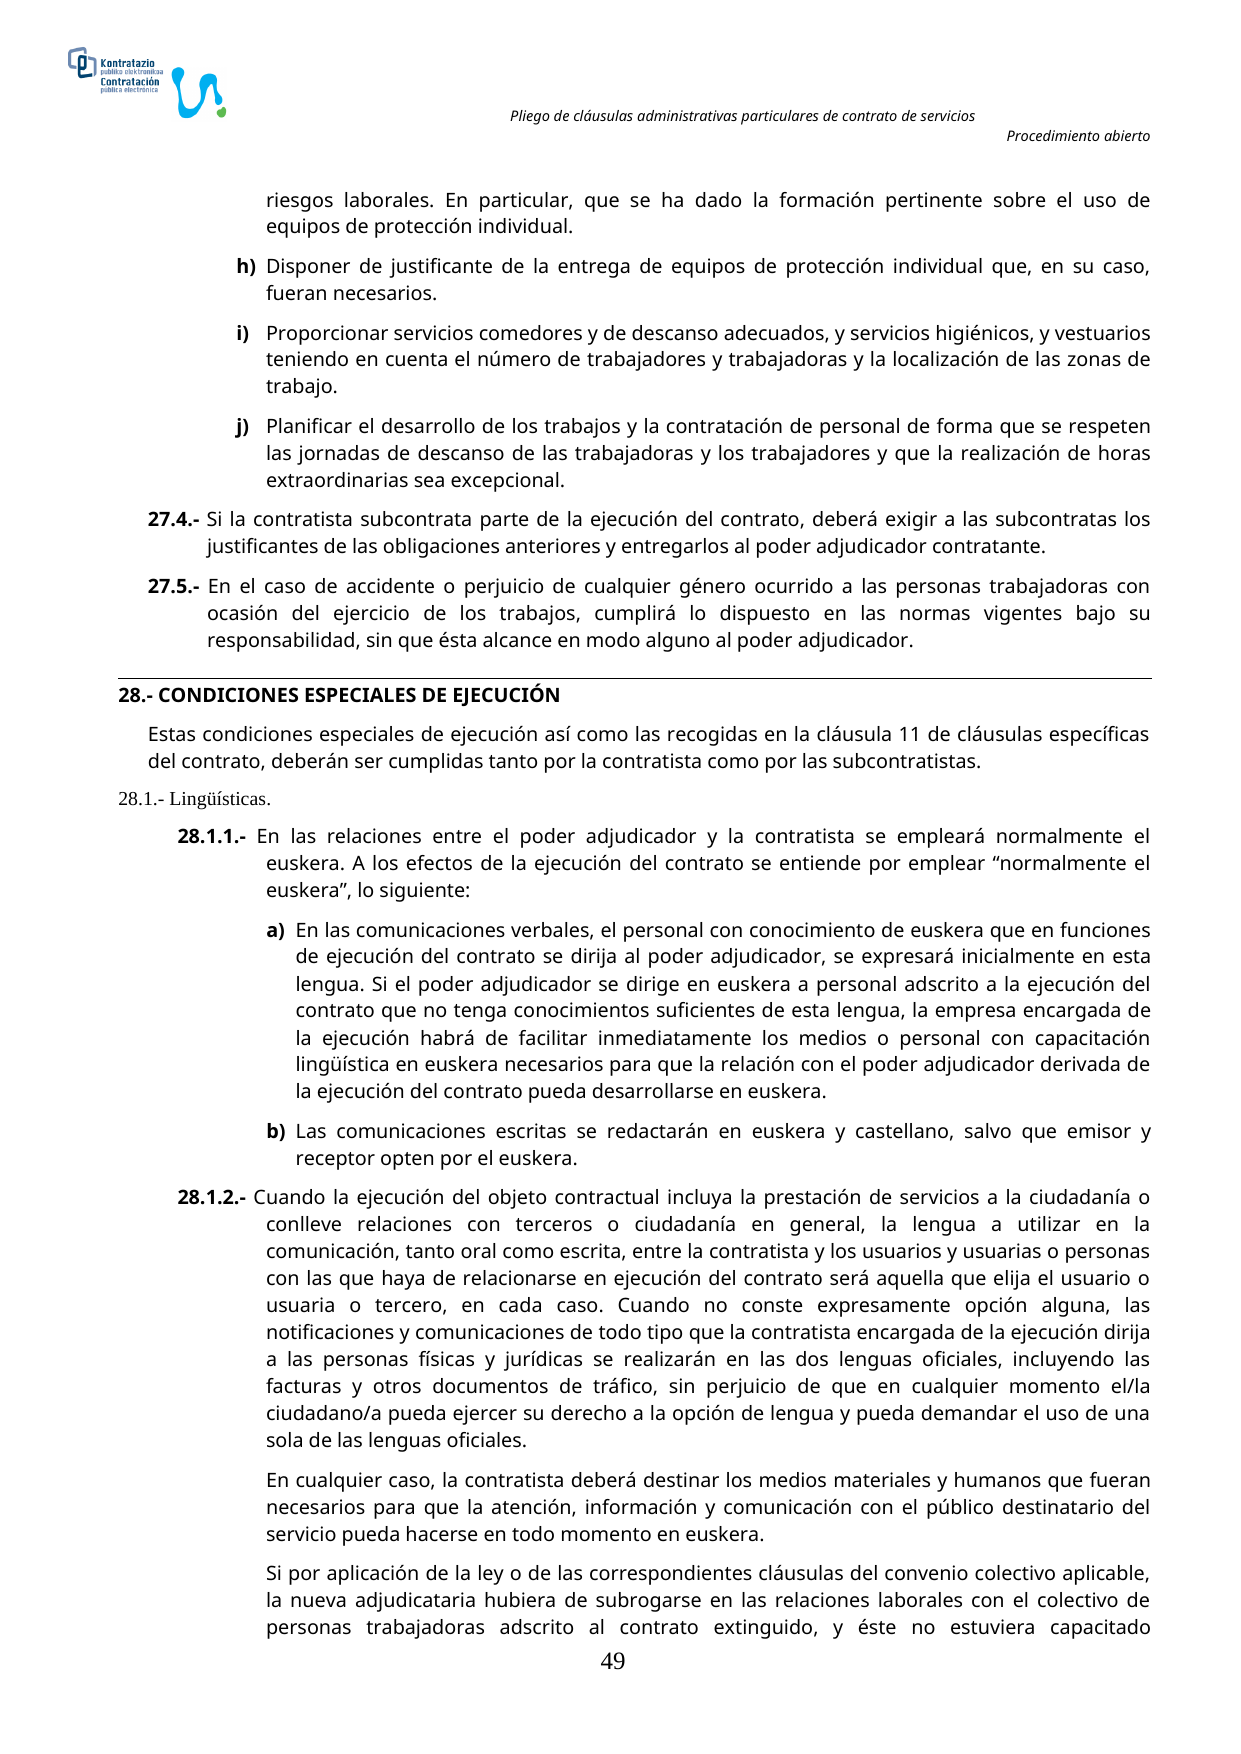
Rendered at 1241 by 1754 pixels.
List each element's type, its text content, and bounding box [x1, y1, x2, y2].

subtitle 28.- CONDICIONES ESPECIALES DE EJECUCIÓN [118, 679, 1152, 708]
list Disponer de justificante de la entrega de equipos de protección individual que, en su caso, fueran necesarios. [236, 252, 1152, 306]
list Proporcionar servicios comedores y de descanso adecuados, y servicios higiénicos, y vestuarios teniendo en cuenta el número de trabajadores y trabajadoras y la localización de las zonas de trabajo. [236, 319, 1152, 400]
list Planificar el desarrollo de los trabajos y la contratación de personal de forma que se respeten las jornadas de descanso de las trabajadoras y los trabajadores y que la realización de horas extraordinarias sea excepcional. [236, 412, 1152, 493]
subtitle 27.5.- En el caso de accidente o perjuicio de cualquier género ocurrido a las personas trabajadoras con ocasión del ejercicio de los trabajos, cumplirá lo dispuesto en las normas vigentes bajo su responsabilidad, sin que ésta alcance en modo alguno al poder adjudicador. [148, 572, 1152, 653]
subtitle 27.4.- Si la contratista subcontrata parte de la ejecución del contrato, deberá exigir a las subcontratas los justificantes de las obligaciones anteriores y entregarlos al poder adjudicador contratante. [148, 506, 1152, 559]
picture [48, 30, 227, 122]
text Estas condiciones especiales de ejecución así como las recogidas en la cláusula 11 de cláusulas específicas del contrato, deberán ser cumplidas tanto por la contratista como por las subcontratistas. [148, 721, 1152, 774]
list Las comunicaciones escritas se redactarán en euskera y castellano, salvo que emisor y receptor opten por el euskera. [266, 1117, 1152, 1171]
text 28.1.1.- En las relaciones entre el poder adjudicador y la contratista se empleará normalmente el euskera. A los efectos de la ejecución del contrato se entiende por emplear “normalmente el euskera”, lo siguiente: [177, 822, 1152, 903]
text 28.1.- Lingüísticas. [118, 787, 1107, 810]
text En cualquier caso, la contratista deberá destinar los medios materiales y humanos que fueran necesarios para que la atención, información y comunicación con el público destinatario del servicio pueda hacerse en todo momento en euskera. [266, 1466, 1152, 1547]
list En las comunicaciones verbales, el personal con conocimiento de euskera que en funciones de ejecución del contrato se dirija al poder adjudicador, se expresará inicialmente en esta lengua. Si el poder adjudicador se dirige en euskera a personal adscrito a la ejecución del contrato que no tenga conocimientos suficientes de esta lengua, la empresa encargada de la ejecución habrá de facilitar inmediatamente los medios o personal con capacitación lingüística en euskera necesarios para que la relación con el poder adjudicador derivada de la ejecución del contrato pueda desarrollarse en euskera. [266, 916, 1152, 1105]
text 28.1.2.- Cuando la ejecución del objeto contractual incluya la prestación de servicios a la ciudadanía o conlleve relaciones con terceros o ciudadanía en general, la lengua a utilizar en la comunicación, tanto oral como escrita, entre la contratista y los usuarios y usuarias o personas con las que haya de relacionarse en ejecución del contrato será aquella que elija el usuario o usuaria o tercero, en cada caso. Cuando no conste expresamente opción alguna, las notificaciones y comunicaciones de todo tipo que la contratista encargada de la ejecución dirija a las personas físicas y jurídicas se realizarán en las dos lenguas oficiales, incluyendo las facturas y otros documentos de tráfico, sin perjuicio de que en cualquier momento el/la ciudadano/a pueda ejercer su derecho a la opción de lengua y pueda demandar el uso de una sola de las lenguas oficiales. [177, 1184, 1152, 1453]
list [236, 186, 1152, 240]
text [266, 1559, 1152, 1640]
